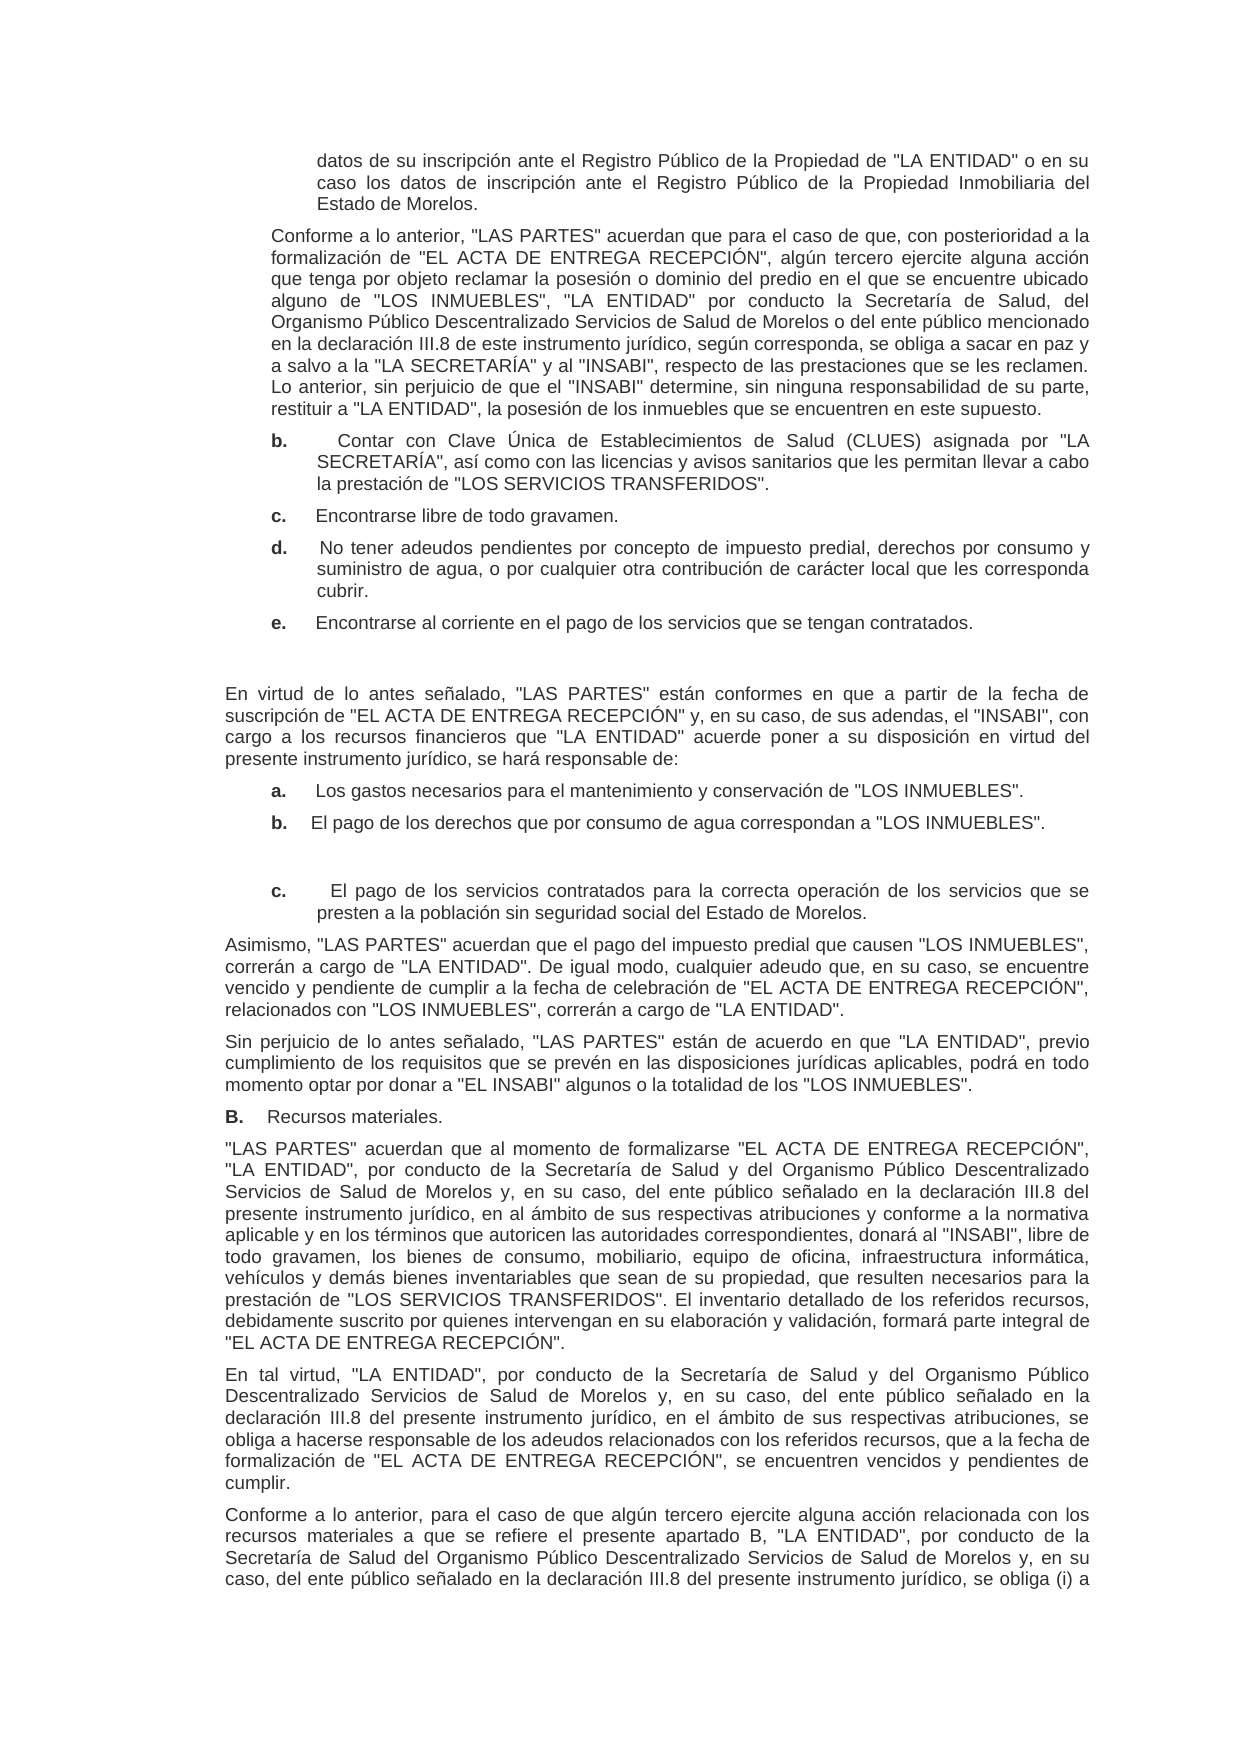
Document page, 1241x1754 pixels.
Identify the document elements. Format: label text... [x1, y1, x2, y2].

text c. Encontrarse libre de todo gravamen. [271, 505, 1090, 526]
text Conforme a lo anterior, "LAS PARTES" acuerdan que para el caso de que, con posterioridad a la formalización de "EL ACTA DE ENTREGA RECEPCIÓN", algún tercero ejercite alguna acción que tenga por objeto reclamar la posesión o dominio del predio en el que se encuentre ubicado alguno de "LOS INMUEBLES", "LA ENTIDAD" por conducto la Secretaría de Salud, del Organismo Público Descentralizado Servicios de Salud de Morelos o del ente público mencionado en la declaración III.8 de este instrumento jurídico, según corresponda, se obliga a sacar en paz y a salvo a la "LA SECRETARÍA" y al "INSABI", respecto de las prestaciones que se les reclamen. Lo anterior, sin perjuicio de que el "INSABI" determine, sin ninguna responsabilidad de su parte, restituir a "LA ENTIDAD", la posesión de los inmuebles que se encuentren en este supuesto. [271, 225, 1090, 419]
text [225, 1503, 1090, 1590]
text a. Los gastos necesarios para el mantenimiento y conservación de "LOS INMUEBLES". [271, 779, 1090, 801]
text Sin perjuicio de lo antes señalado, "LAS PARTES" están de acuerdo en que "LA ENTIDAD", previo cumplimiento de los requisitos que se prevén en las disposiciones jurídicas aplicables, podrá en todo momento optar por donar a "EL INSABI" algunos o la totalidad de los "LOS INMUEBLES". [225, 1031, 1090, 1095]
text c. El pago de los servicios contratados para la correcta operación de los servicios que se presten a la población sin seguridad social del Estado de Morelos. [271, 880, 1090, 923]
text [271, 150, 1090, 215]
text En tal virtud, "LA ENTIDAD", por conducto de la Secretaría de Salud y del Organismo Público Descentralizado Servicios de Salud de Morelos y, en su caso, del ente público señalado en la declaración III.8 del presente instrumento jurídico, en el ámbito de sus respectivas atribuciones, se obliga a hacerse responsable de los adeudos relacionados con los referidos recursos, que a la fecha de formalización de "EL ACTA DE ENTREGA RECEPCIÓN", se encuentren vencidos y pendientes de cumplir. [225, 1364, 1090, 1493]
text B. Recursos materiales. [225, 1106, 1090, 1127]
text e. Encontrarse al corriente en el pago de los servicios que se tengan contratados. [271, 612, 1090, 633]
text En virtud de lo antes señalado, "LAS PARTES" están conformes en que a partir de la fecha de suscripción de "EL ACTA DE ENTREGA RECEPCIÓN" y, en su caso, de sus adendas, el "INSABI", con cargo a los recursos financieros que "LA ENTIDAD" acuerde poner a su disposición en virtud del presente instrumento jurídico, se hará responsable de: [225, 683, 1090, 769]
text b. Contar con Clave Única de Establecimientos de Salud (CLUES) asignada por "LA SECRETARÍA", así como con las licencias y avisos sanitarios que les permitan llevar a cabo la prestación de "LOS SERVICIOS TRANSFERIDOS". [271, 429, 1090, 494]
text "LAS PARTES" acuerdan que al momento de formalizarse "EL ACTA DE ENTREGA RECEPCIÓN", "LA ENTIDAD", por conducto de la Secretaría de Salud y del Organismo Público Descentralizado Servicios de Salud de Morelos y, en su caso, del ente público señalado en la declaración III.8 del presente instrumento jurídico, en al ámbito de sus respectivas atribuciones y conforme a la normativa aplicable y en los términos que autoricen las autoridades correspondientes, donará al "INSABI", libre de todo gravamen, los bienes de consumo, mobiliario, equipo de oficina, infraestructura informática, vehículos y demás bienes inventariables que sean de su propiedad, que resulten necesarios para la prestación de "LOS SERVICIOS TRANSFERIDOS". El inventario detallado de los referidos recursos, debidamente suscrito por quienes intervengan en su elaboración y validación, formará parte integral de "EL ACTA DE ENTREGA RECEPCIÓN". [225, 1138, 1090, 1353]
text d. No tener adeudos pendientes por concepto de impuesto predial, derechos por consumo y suministro de agua, o por cualquier otra contribución de carácter local que les corresponda cubrir. [271, 537, 1090, 601]
text b. El pago de los derechos que por consumo de agua correspondan a "LOS INMUEBLES". [271, 812, 1090, 833]
text Asimismo, "LAS PARTES" acuerdan que el pago del impuesto predial que causen "LOS INMUEBLES", correrán a cargo de "LA ENTIDAD". De igual modo, cualquier adeudo que, en su caso, se encuentre vencido y pendiente de cumplir a la fecha de celebración de "EL ACTA DE ENTREGA RECEPCIÓN", relacionados con "LOS INMUEBLES", correrán a cargo de "LA ENTIDAD". [225, 934, 1090, 1020]
